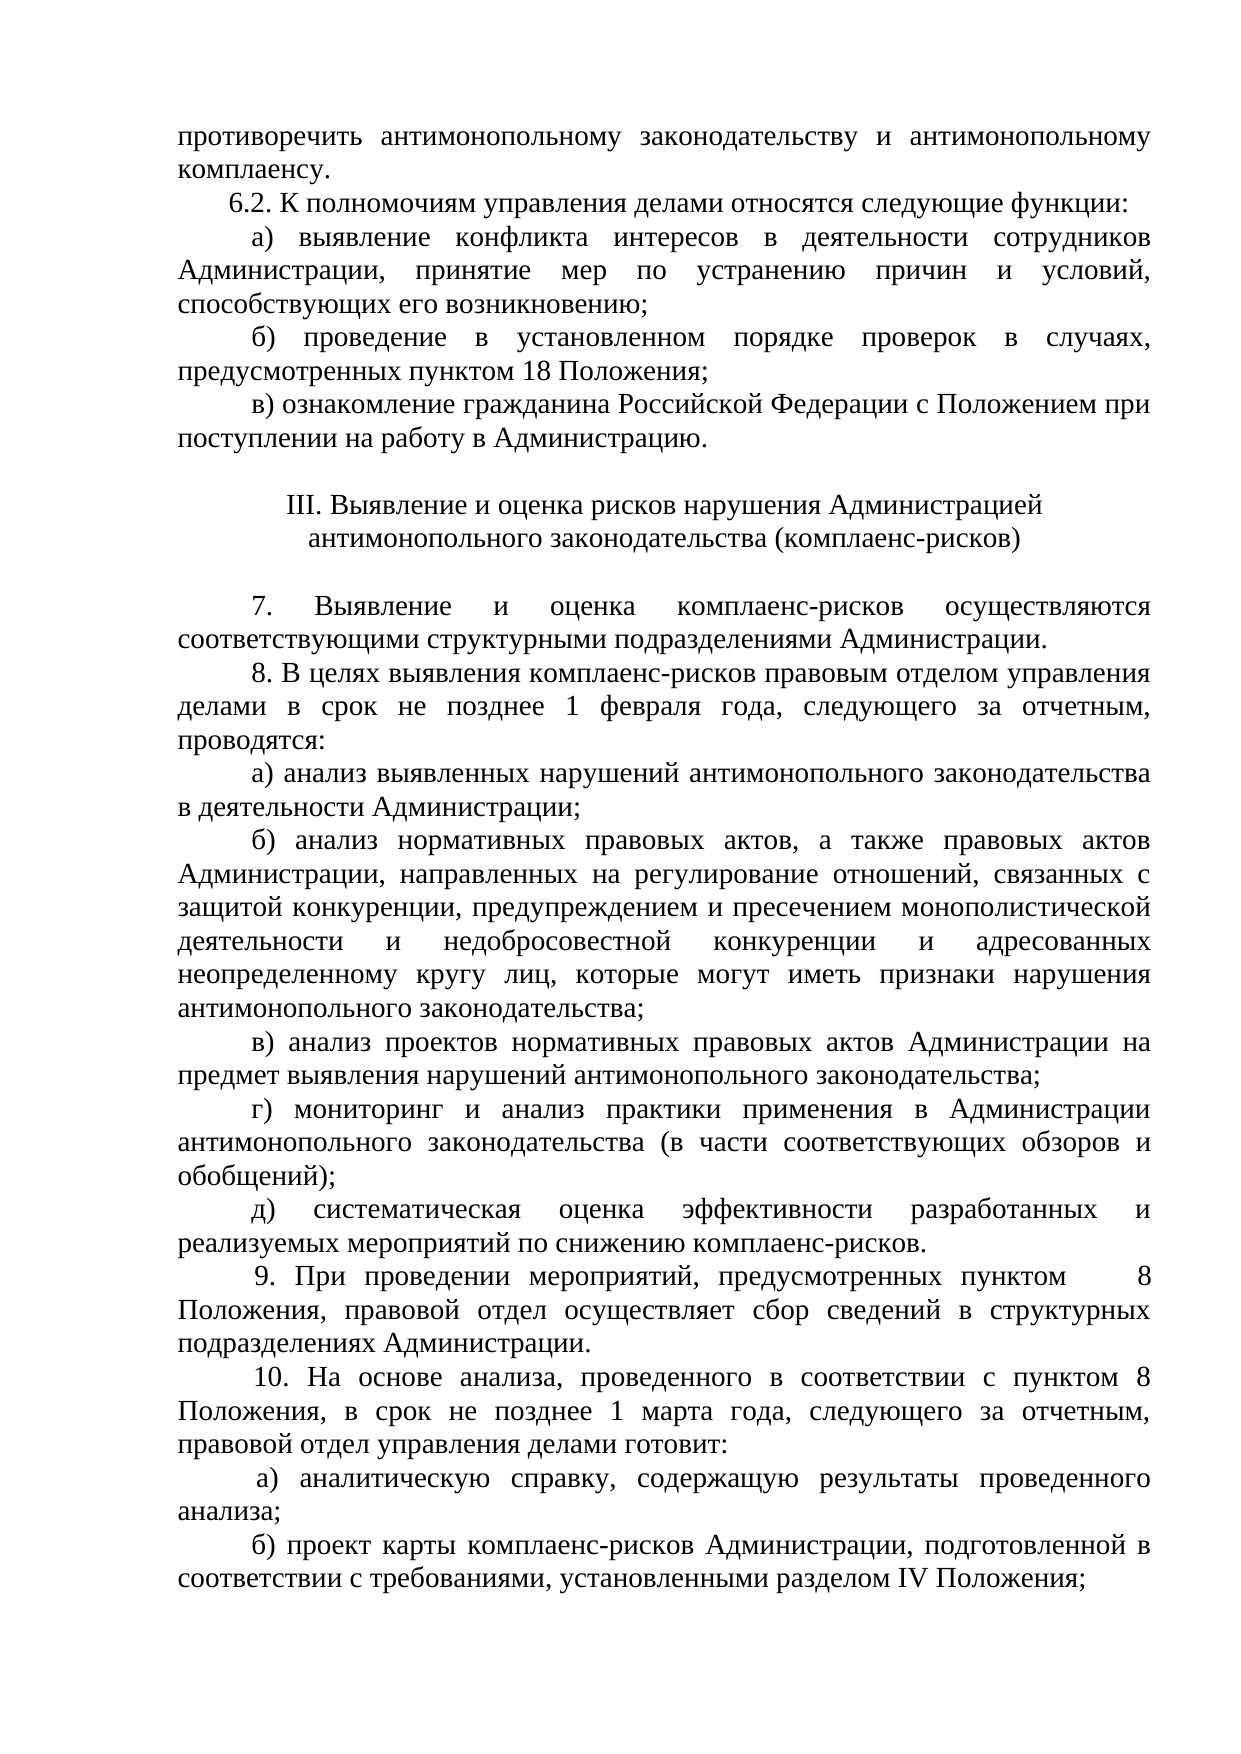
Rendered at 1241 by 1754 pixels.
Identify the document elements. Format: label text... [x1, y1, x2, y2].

text а) аналитическую справку, содержащую результаты проведенного анализа; [177, 1460, 1152, 1527]
text 10. На основе анализа, проведенного в соответствии с пунктом 8 Положения, в срок не позднее 1 марта года, следующего за отчетным, правовой отдел управления делами готовит: [177, 1359, 1152, 1460]
text 7. Выявление и оценка комплаенс-рисков осуществляются соответствующими структурными подразделениями Администрации. [177, 588, 1152, 655]
text б) проект карты комплаенс-рисков Администрации, подготовленной в соответствии с требованиями, установленными разделом IV Положения; [177, 1527, 1152, 1594]
text 8. В целях выявления комплаенс-рисков правовым отделом управления делами в срок не позднее 1 февраля года, следующего за отчетным, проводятся: [177, 655, 1152, 755]
text 6.2. К полномочиям управления делами относятся следующие функции: [177, 185, 1152, 219]
text г) мониторинг и анализ практики применения в Администрации антимонопольного законодательства (в части соответствующих обзоров и обобщений); [177, 1091, 1152, 1191]
text б) проведение в установленном порядке проверок в случаях, предусмотренных пунктом 18 Положения; [177, 319, 1152, 386]
text в) анализ проектов нормативных правовых актов Администрации на предмет выявления нарушений антимонопольного законодательства; [177, 1024, 1152, 1091]
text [177, 118, 1152, 185]
text 9. При проведении мероприятий, предусмотренных пунктом 8 Положения, правовой отдел осуществляет сбор сведений в структурных подразделениях Администрации. [177, 1258, 1152, 1359]
text III. Выявление и оценка рисков нарушения Администрацией антимонопольного законодательства (комплаенс-рисков) [177, 487, 1152, 554]
text б) анализ нормативных правовых актов, а также правовых актов Администрации, направленных на регулирование отношений, связанных с защитой конкуренции, предупреждением и пресечением монополистической деятельности и недобросовестной конкуренции и адресованных неопределенному кругу лиц, которые могут иметь признаки нарушения антимонопольного законодательства; [177, 822, 1152, 1024]
text д) систематическая оценка эффективности разработанных и реализуемых мероприятий по снижению комплаенс-рисков. [177, 1191, 1152, 1258]
text а) выявление конфликта интересов в деятельности сотрудников Администрации, принятие мер по устранению причин и условий, способствующих его возникновению; [177, 219, 1152, 319]
text в) ознакомление гражданина Российской Федерации с Положением при поступлении на работу в Администрацию. [177, 386, 1152, 453]
text а) анализ выявленных нарушений антимонопольного законодательства в деятельности Администрации; [177, 755, 1152, 822]
